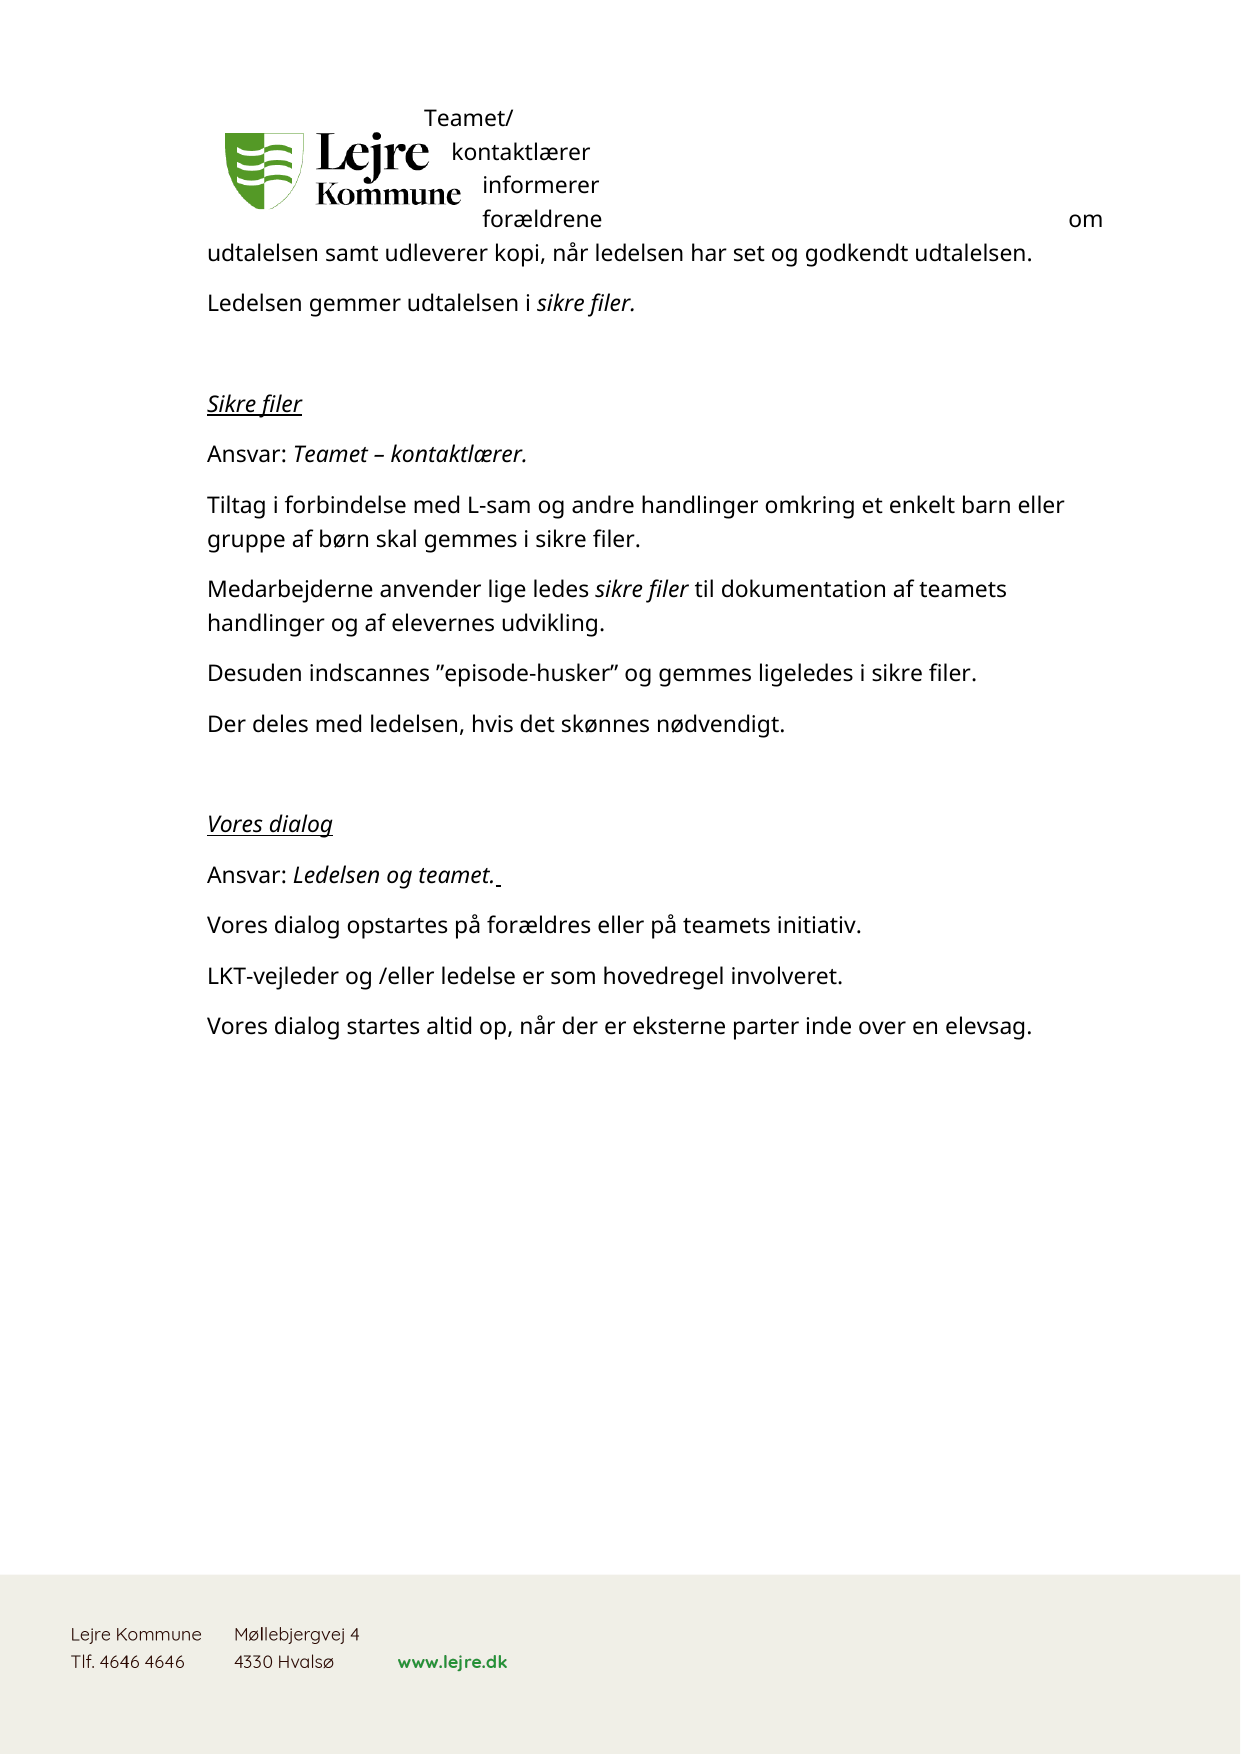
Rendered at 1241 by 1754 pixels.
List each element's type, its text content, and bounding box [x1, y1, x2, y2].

text Desuden indscannes ”episode-husker” og gemmes ligeledes i sikre filer. [207, 657, 1122, 688]
text Medarbejderne anvender lige ledes sikre filer til dokumentation af teamets handlinger og af elevernes udvikling. [207, 573, 1122, 638]
picture [219, 127, 464, 210]
text Sikre filer [207, 388, 1122, 419]
text Vores dialog [207, 808, 1122, 840]
text Vores dialog startes altid op, når der er eksterne parter inde over en elevsag. [207, 1010, 1122, 1041]
picture [59, 1600, 532, 1693]
text Vores dialog opstartes på forældres eller på teamets initiativ. [207, 909, 1122, 941]
text Ansvar: Ledelsen og teamet. [207, 859, 1122, 890]
text Tiltag i forbindelse med L-sam og andre handlinger omkring et enkelt barn eller gruppe af børn skal gemmes i sikre filer. [207, 489, 1122, 554]
text Ansvar: Teamet – kontaktlærer. [207, 438, 1122, 470]
text LKT-vejleder og /eller ledelse er som hovedregel involveret. [207, 960, 1122, 991]
text Der deles med ledelsen, hvis det skønnes nødvendigt. [207, 708, 1122, 739]
text Teamet/kontaktlærer informerer forældrene om udtalelsen samt udleverer kopi, når ledelsen har set og godkendt udtalelsen. [207, 102, 1122, 268]
text Ledelsen gemmer udtalelsen i sikre filer. [207, 287, 1122, 318]
